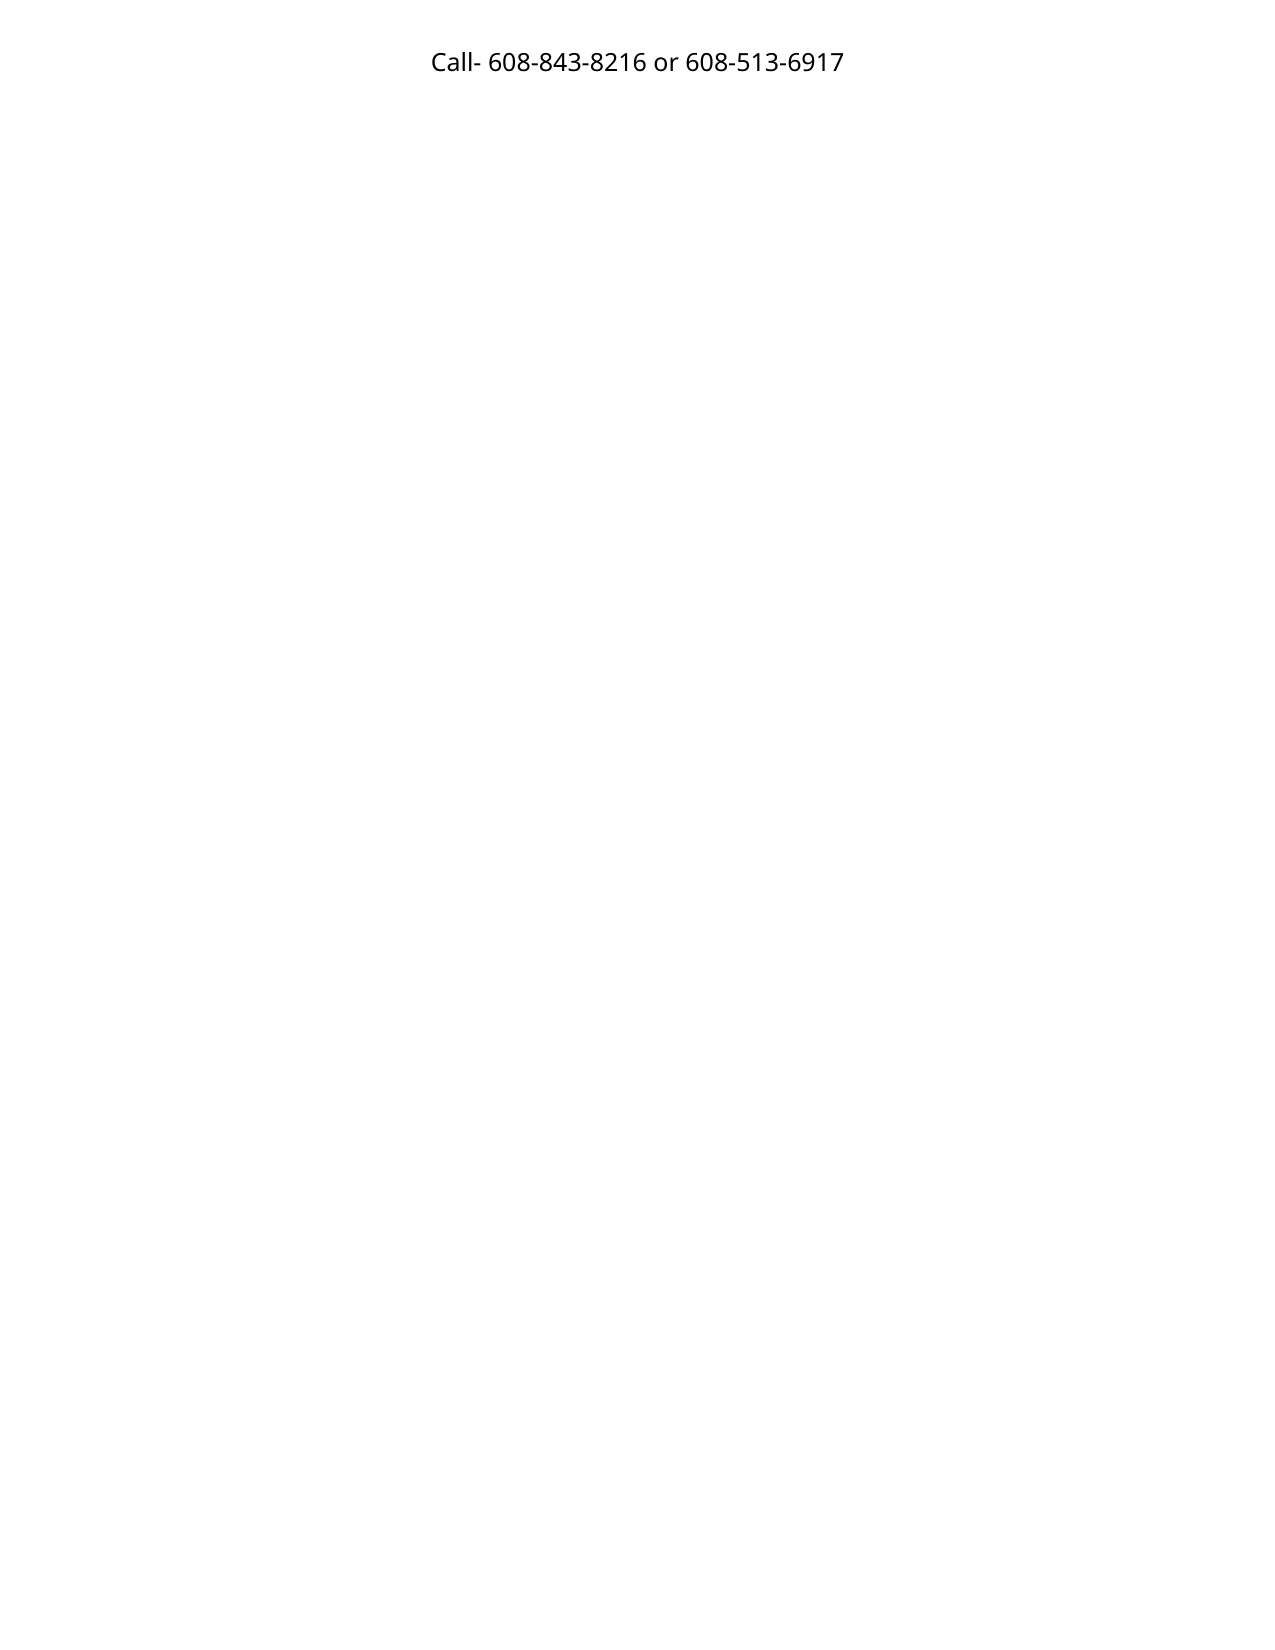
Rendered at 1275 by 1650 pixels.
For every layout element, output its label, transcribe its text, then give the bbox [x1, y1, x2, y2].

text Call- 608-843-8216 or 608-513-6917 [26, 45, 1249, 79]
